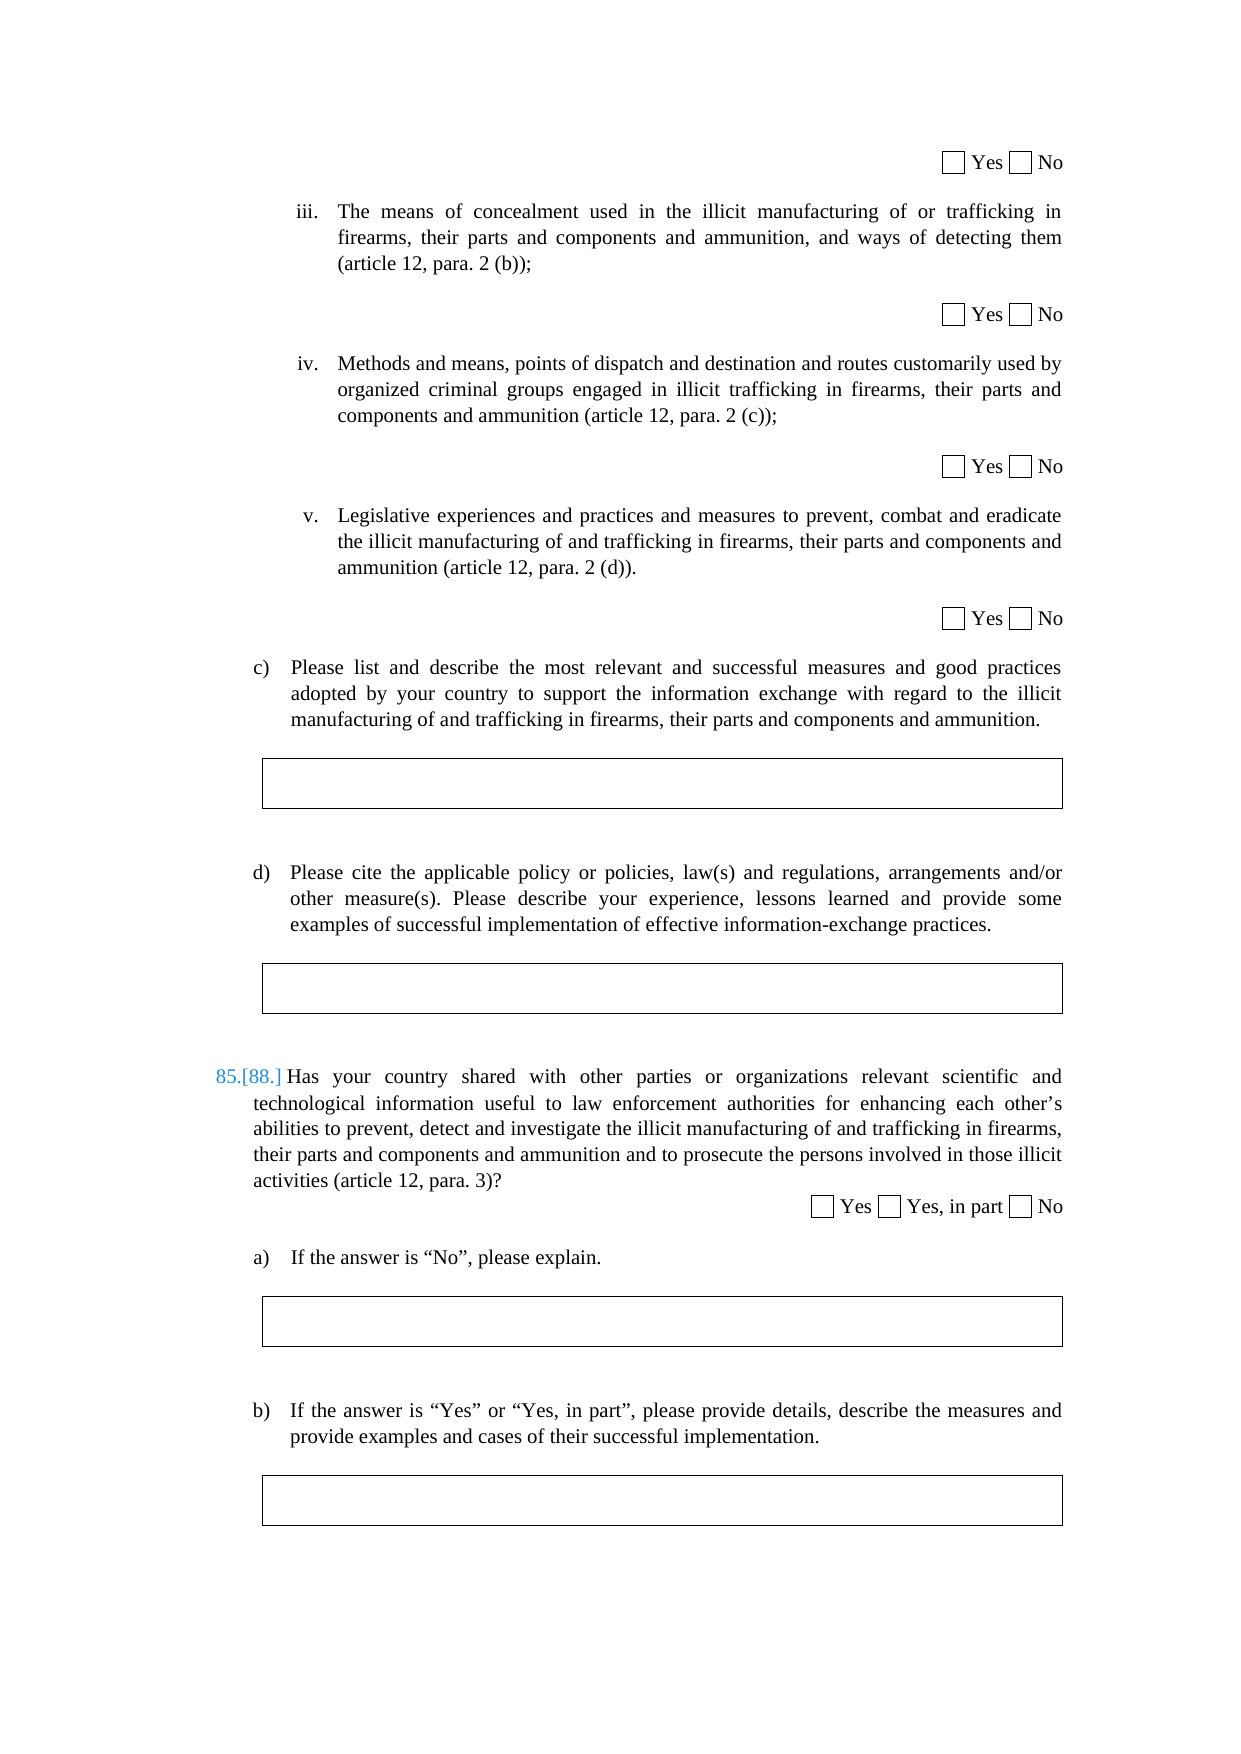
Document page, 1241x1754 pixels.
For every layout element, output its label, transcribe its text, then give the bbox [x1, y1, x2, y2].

table_header [263, 1476, 1062, 1525]
text Yes No [112, 606, 1063, 630]
list Has your country shared with other parties or organizations relevant scientific and technological information useful to law enforcement authorities for enhancing each other’s abilities to prevent, detect and investigate the illicit manufacturing of and trafficking in firearms, their parts and components and ammunition and to prosecute the persons involved in those illicit activities (article 12, para. 3)? [216, 1064, 1063, 1192]
table_header [263, 759, 1062, 808]
list Methods and means, points of dispatch and destination and routes customarily used by organized criminal groups engaged in illicit trafficking in firearms, their parts and components and ammunition (article 12, para. 2 (c)); [318, 351, 1063, 427]
list Yes Yes, in part No [187, 1194, 1063, 1218]
list If the answer is “Yes” or “Yes, in part”, please provide details, describe the measures and provide examples and cases of their successful implementation. [253, 1398, 1063, 1448]
list Legislative experiences and practices and measures to prevent, combat and eradicate the illicit manufacturing of and trafficking in firearms, their parts and components and ammunition (article 12, para. 2 (d)). [318, 503, 1063, 579]
table_header [263, 964, 1062, 1012]
text Yes No [112, 302, 1063, 326]
list Please list and describe the most relevant and successful measures and good practices adopted by your country to support the information exchange with regard to the illicit manufacturing of and trafficking in firearms, their parts and components and ammunition. [253, 655, 1063, 731]
table_header [263, 1297, 1062, 1346]
text Yes No [112, 454, 1063, 478]
list Please cite the applicable policy or policies, law(s) and regulations, arrangements and/or other measure(s). Please describe your experience, lessons learned and provide some examples of successful implementation of effective information-exchange practices. [253, 859, 1063, 936]
text Yes No [112, 150, 1063, 174]
list The means of concealment used in the illicit manufacturing of or trafficking in firearms, their parts and components and ammunition, and ways of detecting them (article 12, para. 2 (b)); [318, 199, 1063, 275]
list If the answer is “No”, please explain. [253, 1245, 1063, 1269]
